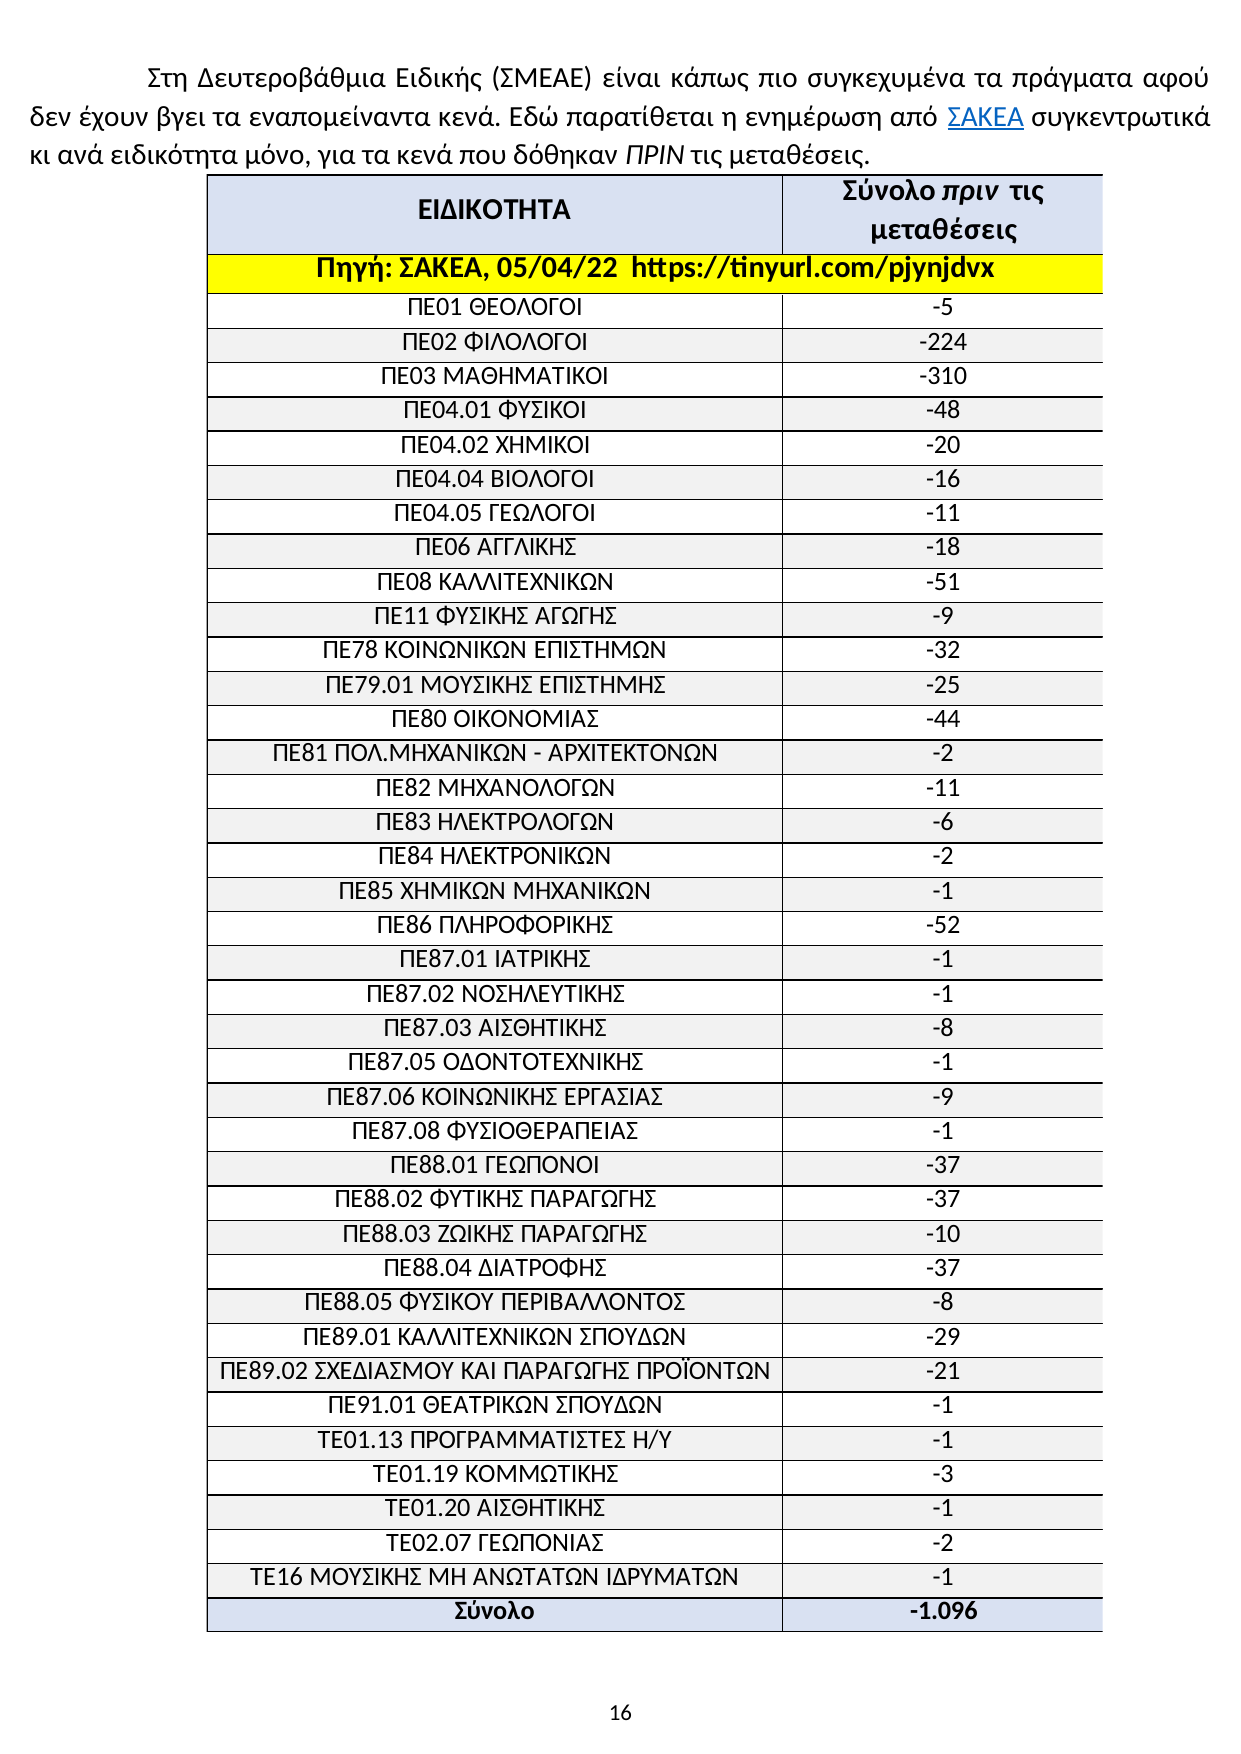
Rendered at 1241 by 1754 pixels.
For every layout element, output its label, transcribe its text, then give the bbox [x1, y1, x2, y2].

text Στη Δευτεροβάθμια Ειδικής (ΣΜΕΑΕ) είναι κάπως πιο συγκεχυμένα τα πράγματα αφού δεν έχουν βγει τα εναπομείναντα κενά. Εδώ παρατίθεται η ενημέρωση από ΣΑΚΕΑ συγκεντρωτικά κι ανά ειδικότητα μόνο, για τα κενά που δόθηκαν ΠΡΙΝ τις μεταθέσεις. [29, 59, 1211, 172]
